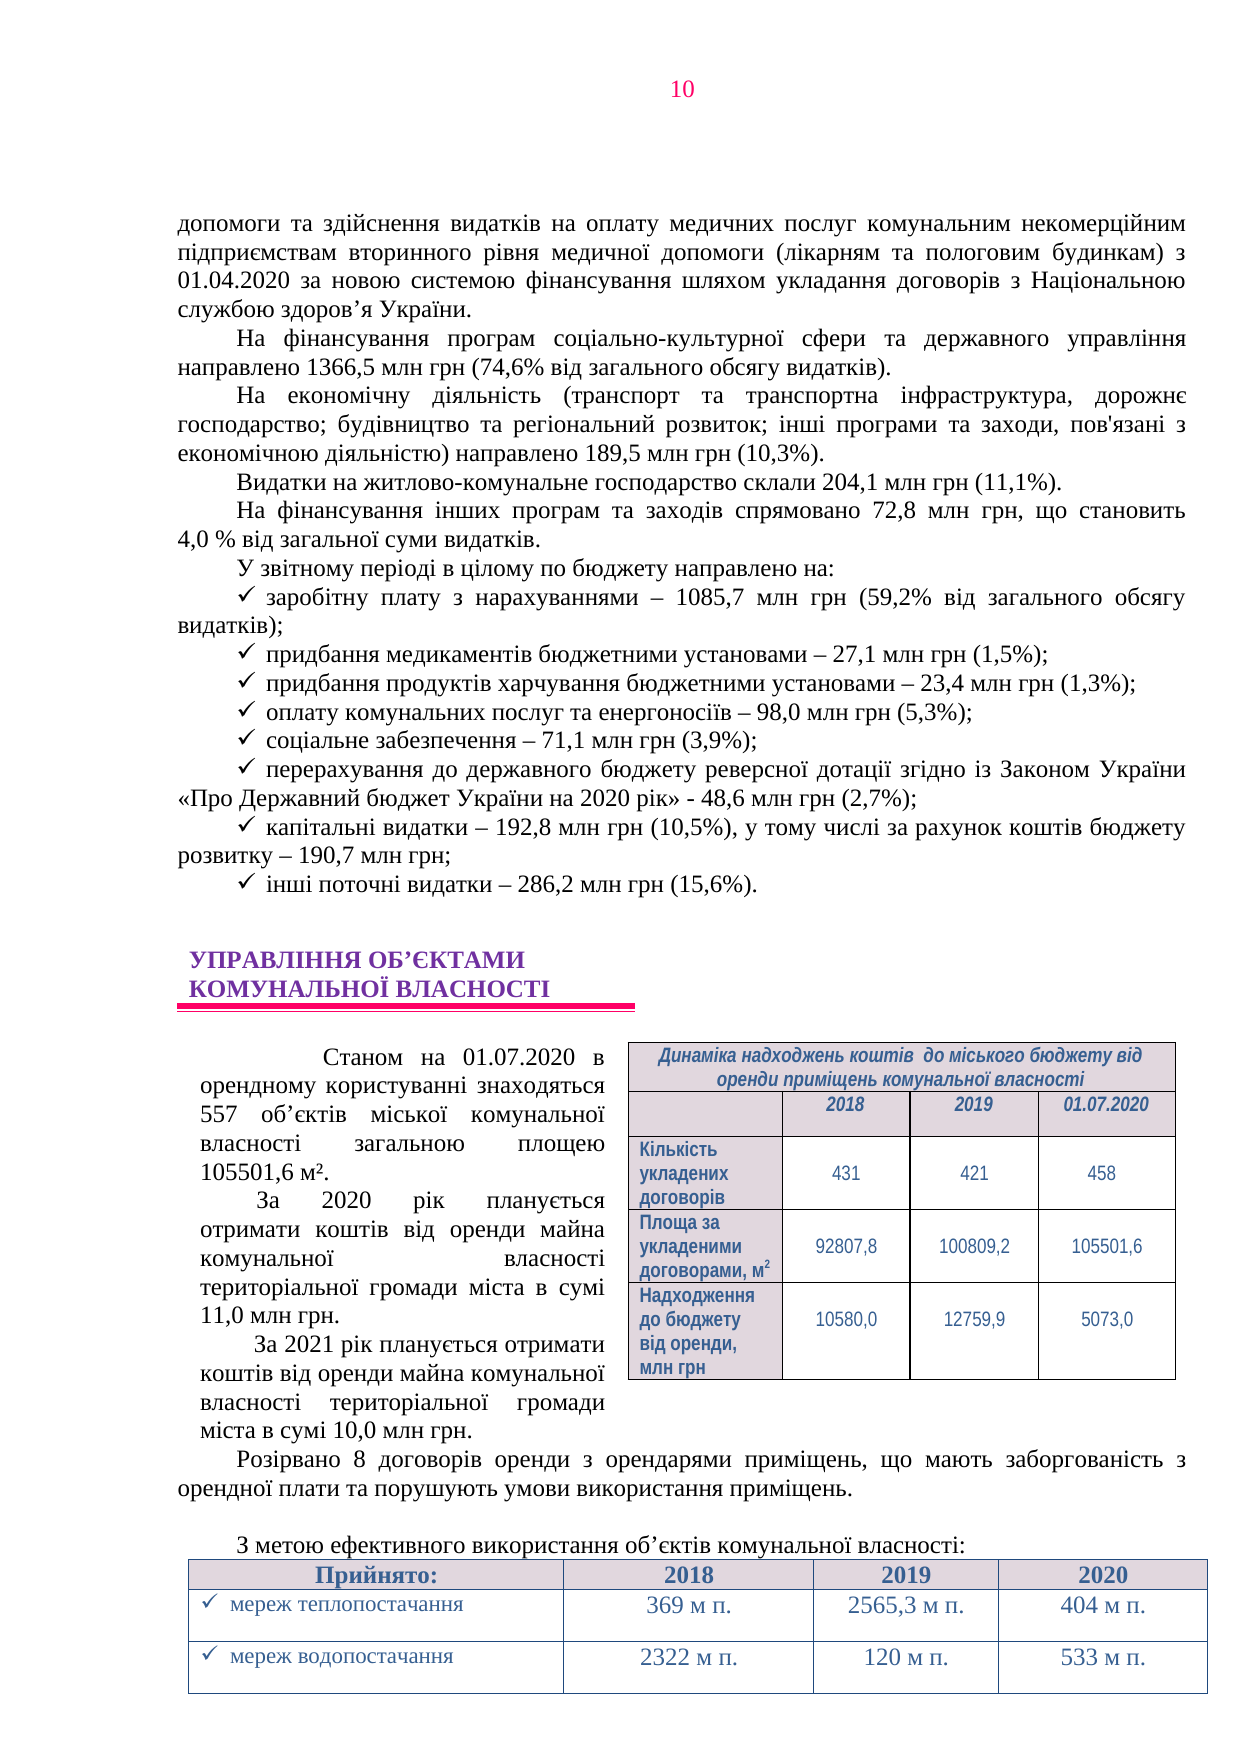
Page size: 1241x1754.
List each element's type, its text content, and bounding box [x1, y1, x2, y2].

table_header Прийнято: [189, 1560, 563, 1589]
list капітальні видатки – 192,8 млн грн (10,5%), у тому числі за рахунок коштів бюджету розвитку – 190,7 млн грн; [177, 812, 1187, 869]
text На фінансування інших програм та заходів спрямовано 72,8 млн грн, що становить 4,0 % від загальної суми видатків. [177, 496, 1187, 553]
table_header 2019 [814, 1560, 998, 1589]
text На економічну діяльність (транспорт та транспортна інфраструктура, дорожнє господарство; будівництво та регіональний розвиток; інші програми та заходи, пов'язані з економічною діяльністю) направлено 189,5 млн грн (10,3%). [177, 381, 1187, 467]
list соціальне забезпечення – 71,1 млн грн (3,9%); [177, 726, 1187, 754]
text З метою ефективного використання об’єктів комунальної власності: [177, 1531, 1187, 1559]
table_cell п. [999, 1642, 1207, 1693]
table_cell п. [999, 1590, 1207, 1641]
table_header Станом на 01.07.2020 в орендному користуванні знаходяться 557 об’єктів міської комунальної власності загальною площею 105501,6 м². За 2020 рік планується отримати коштів від оренди майна комунальної власності територіальної громади міста в сумі 11,0 млн грн. За 2021 рік планується отримати коштів від оренди майна комунальної власності територіальної громади міста в сумі 10,0 млн грн. [189, 1042, 616, 1444]
text Видатки на житлово-комунальне господарство склали 204,1 млн грн (11,1%). [177, 467, 1187, 496]
list інші поточні видатки – 286,2 млн грн (15,6%). [177, 869, 1187, 898]
table_header 2020 [999, 1560, 1207, 1589]
list перерахування до державного бюджету реверсної дотації згідно із Законом України «Про Державний бюджет України на 2020 рік» - 48,6 млн грн (2,7%); [177, 754, 1187, 812]
text Розірвано 8 договорів оренди з орендарями приміщень, що мають заборгованість з орендної плати та порушують умови використання приміщень. [177, 1444, 1187, 1502]
list заробітну плату з нарахуваннями – 1085,7 млн грн (59,2% від загального обсягу видатків); [177, 582, 1187, 639]
list придбання продуктів харчування бюджетними установами – 23,4 млн грн (1,3%); [177, 668, 1187, 697]
table_cell мереж теплопостачання [189, 1590, 563, 1641]
table_header УПРАВЛІННЯ ОБ’ЄКТАМИ КОМУНАЛЬНОЇ ВЛАСНОСТІ [177, 945, 635, 1003]
text На фінансування програм соціально-культурної сфери та державного управління направлено 1366,5 млн грн (74,6% від загального обсягу видатків). [177, 323, 1187, 381]
table_cell п. [814, 1642, 998, 1693]
table_header 2018 [564, 1560, 813, 1589]
table_cell п. [564, 1590, 813, 1641]
table_header [616, 1042, 1187, 1444]
text У звітному періоді в цілому по бюджету направлено на: [177, 553, 1187, 582]
table_cell п. [564, 1642, 813, 1693]
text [177, 208, 1187, 323]
list придбання медикаментів бюджетними установами – 27,1 млн грн (1,5%); [177, 639, 1187, 668]
table_cell п. [814, 1590, 998, 1641]
list оплату комунальних послуг та енергоносіїв – 98,0 млн грн (5,3%); [177, 697, 1187, 726]
table_cell мереж водопостачання [189, 1642, 563, 1693]
